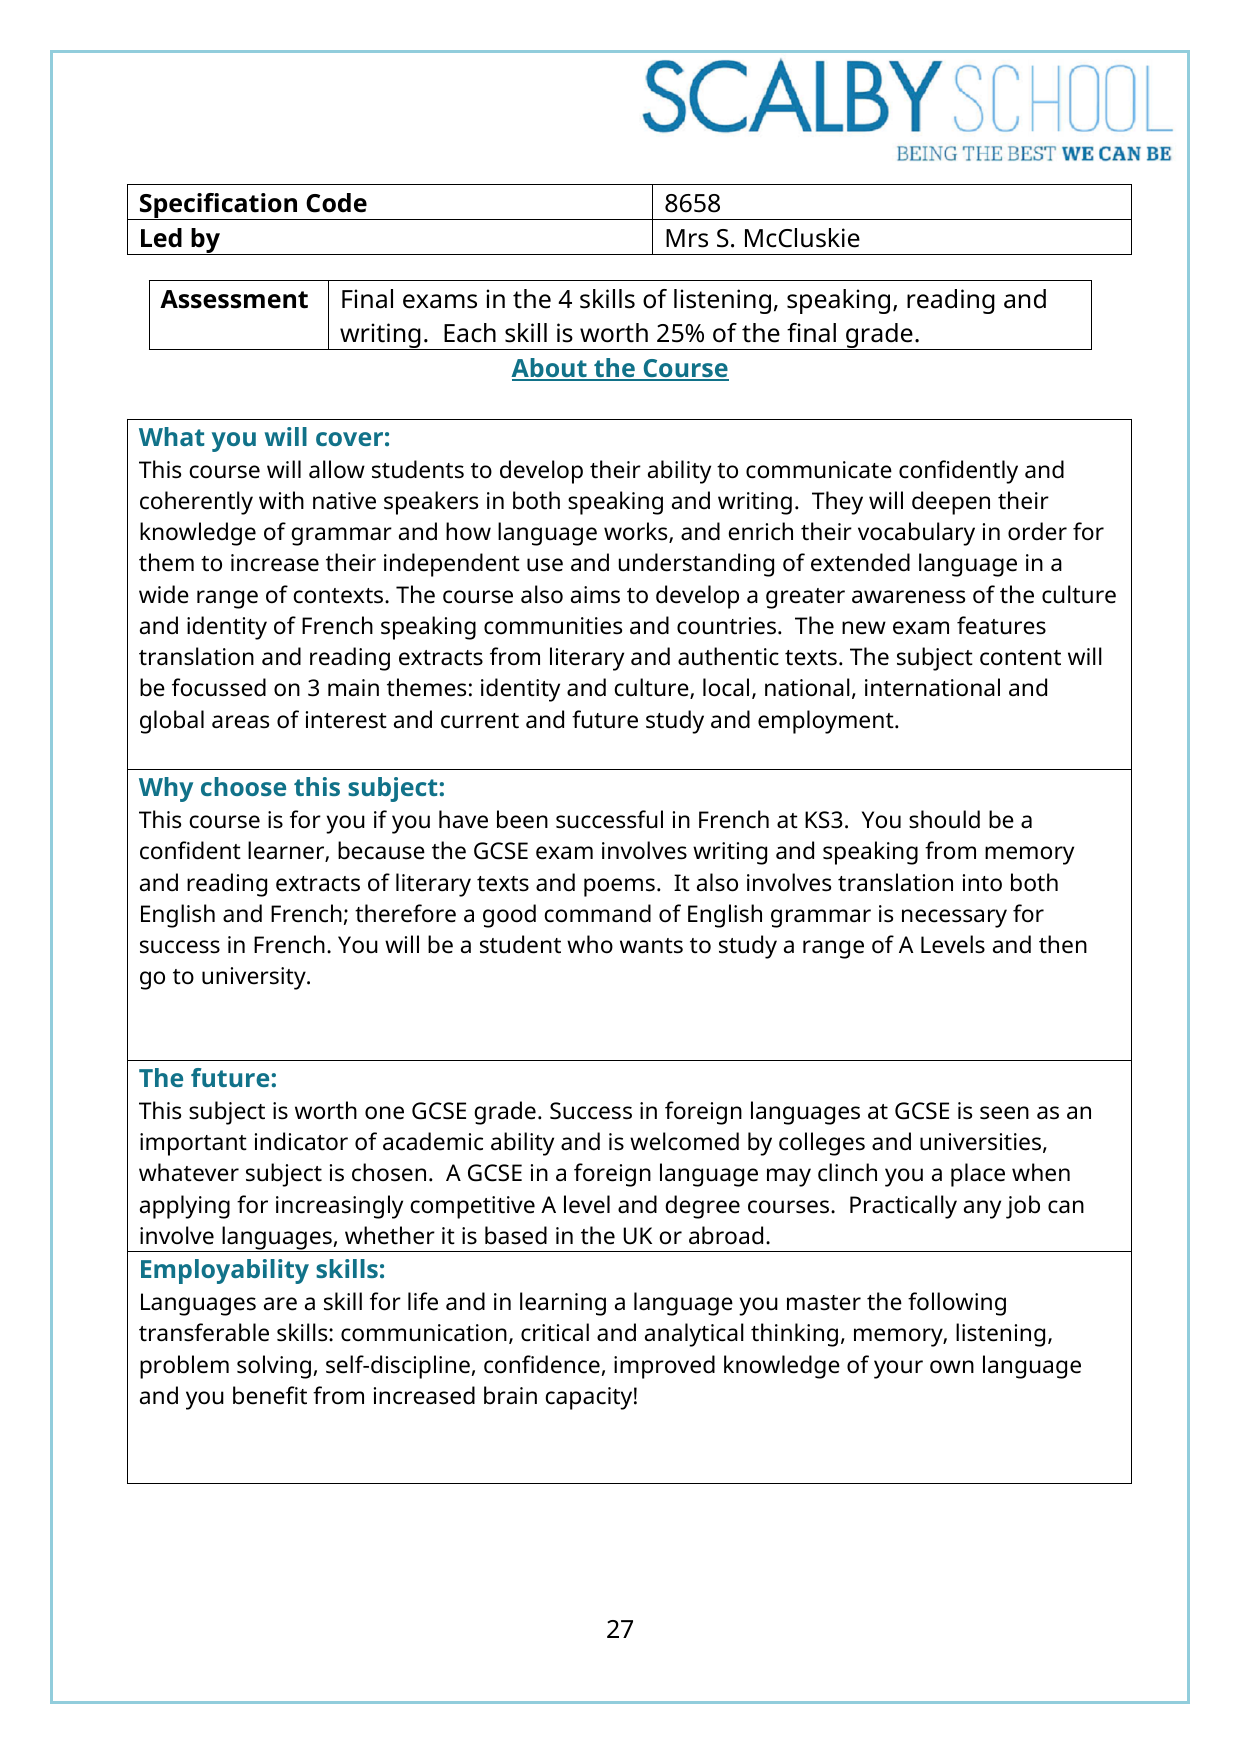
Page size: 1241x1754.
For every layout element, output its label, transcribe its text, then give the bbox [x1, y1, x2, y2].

table_cell Led by [128, 220, 652, 254]
table_header Final exams in the 4 skills of listening, speaking, reading and writing. Each skill is worth 25% of the final grade. [329, 281, 1091, 349]
subtitle About the Course [112, 289, 1128, 384]
table_header What you will cover: This course will allow students to develop their ability to communicate confidently and coherently with native speakers in both speaking and writing. They will deepen their knowledge of grammar and how language works, and enrich their vocabulary in order for them to increase their independent use and understanding of extended language in a wide range of contexts. The course also aims to develop a greater awareness of the culture and identity of French speaking communities and countries. The new exam features translation and reading extracts from literary and authentic texts. The subject content will be focussed on 3 main themes: identity and culture, local, national, international and global areas of interest and current and future study and employment. [128, 420, 1131, 769]
table_cell Mrs S. McCluskie [653, 220, 1131, 254]
table_cell Employability skills: Languages are a skill for life and in learning a language you master the following transferable skills: communication, critical and analytical thinking, memory, listening, problem solving, self-discipline, confidence, improved knowledge of your own language and you benefit from increased brain capacity! [128, 1252, 1131, 1482]
table_cell Why choose this subject: This course is for you if you have been successful in French at KS3. You should be a confident learner, because the GCSE exam involves writing and speaking from memory and reading extracts of literary texts and poems. It also involves translation into both English and French; therefore a good command of English grammar is necessary for success in French. You will be a student who wants to study a range of A Levels and then go to university. [128, 770, 1131, 1060]
table_cell Specification Code [128, 185, 652, 219]
picture [639, 53, 1186, 185]
table_cell 8658 [653, 185, 1131, 219]
table_header Assessment [150, 281, 328, 349]
table_cell The future: This subject is worth one GCSE grade. Success in foreign languages at GCSE is seen as an important indicator of academic ability and is welcomed by colleges and universities, whatever subject is chosen. A GCSE in a foreign language may clinch you a place when applying for increasingly competitive A level and degree courses. Practically any job can involve languages, whether it is based in the UK or abroad. [128, 1061, 1131, 1251]
